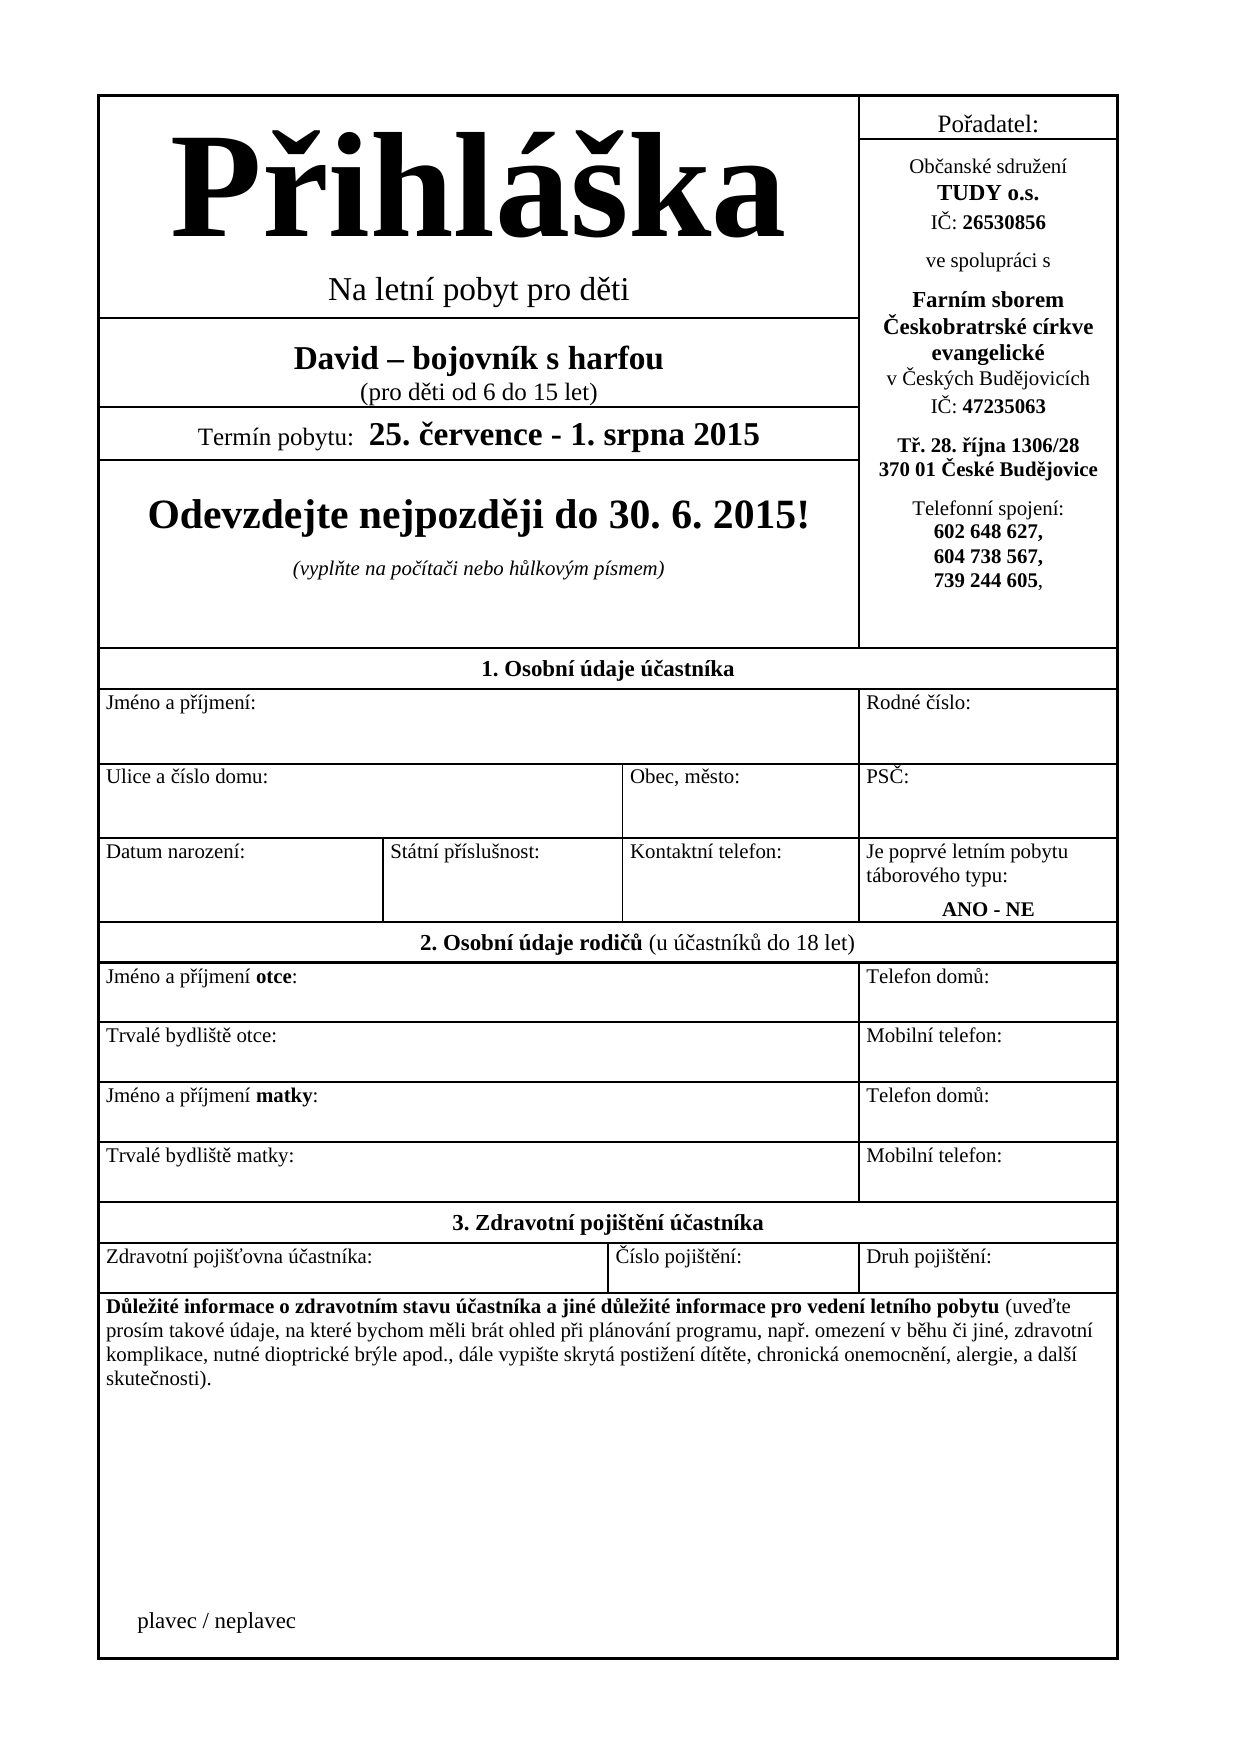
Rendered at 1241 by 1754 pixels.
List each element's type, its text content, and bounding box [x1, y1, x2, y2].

table_cell Telefon domů: [860, 1083, 1116, 1141]
table_cell Je poprvé letním pobytu táborového typu: ANO - NE [860, 839, 1116, 921]
table_cell 2. Osobní údaje rodičů (u účastníků do 18 let) [100, 923, 1116, 961]
table_cell Zdravotní pojišťovna účastníka: [100, 1244, 607, 1292]
table_cell 1. Osobní údaje účastníka [100, 649, 1116, 688]
table_cell Datum narození: [100, 839, 382, 921]
table_cell Druh pojištění: [860, 1244, 1116, 1292]
table_cell PSČ: [860, 765, 1116, 837]
table_cell Mobilní telefon: [860, 1143, 1116, 1201]
table_cell Termín pobytu: 25. července - 1. srpna 2015 [100, 408, 858, 458]
table_header Přihláška Na letní pobyt pro děti [100, 97, 858, 317]
table_cell Číslo pojištění: [609, 1244, 858, 1292]
table_cell Jméno a příjmení: [100, 690, 858, 762]
table_cell Trvalé bydliště matky: [100, 1143, 858, 1201]
table_cell Mobilní telefon: [860, 1023, 1116, 1081]
table_cell Občanské sdružení TUDY o.s. IČ: 26530856 ve spolupráci s Farním sborem Českobratrské církve evangelické v Českých Budějovicích IČ: 47235063 Tř. 28. října 1306/28 370 01 České Budějovice Telefonní spojení: 602 648 627, 604 738 567, 739 244 605, [860, 140, 1116, 647]
table_header Pořadatel: [860, 97, 1116, 138]
table_cell Jméno a příjmení matky: [100, 1083, 858, 1141]
table_cell Ulice a číslo domu: [100, 765, 622, 837]
table_cell Trvalé bydliště otce: [100, 1023, 858, 1081]
table_cell Odevzdejte nejpozději do 30. 6. 2015! (vyplňte na počítači nebo hůlkovým písmem) [100, 461, 858, 647]
table_cell Jméno a příjmení otce: [100, 964, 858, 1021]
table_cell Rodné číslo: [860, 690, 1116, 762]
table_cell 3. Zdravotní pojištění účastníka [100, 1203, 1116, 1242]
table_cell Telefon domů: [860, 964, 1116, 1021]
table_cell David – bojovník s harfou (pro děti od 6 do 15 let) [100, 319, 858, 406]
table_cell Kontaktní telefon: [623, 839, 858, 921]
table_cell Obec, město: [623, 765, 858, 837]
table_cell Státní příslušnost: [384, 839, 622, 921]
table_cell Důležité informace o zdravotním stavu účastníka a jiné důležité informace pro vedení letního pobytu (uveďte prosím takové údaje, na které bychom měli brát ohled při plánování programu, např. omezení v běhu či jiné, zdravotní komplikace, nutné dioptrické brýle apod., dále vypište skrytá postižení dítěte, chronická onemocnění, alergie, a další skutečnosti). plavec / neplavec [100, 1294, 1116, 1657]
